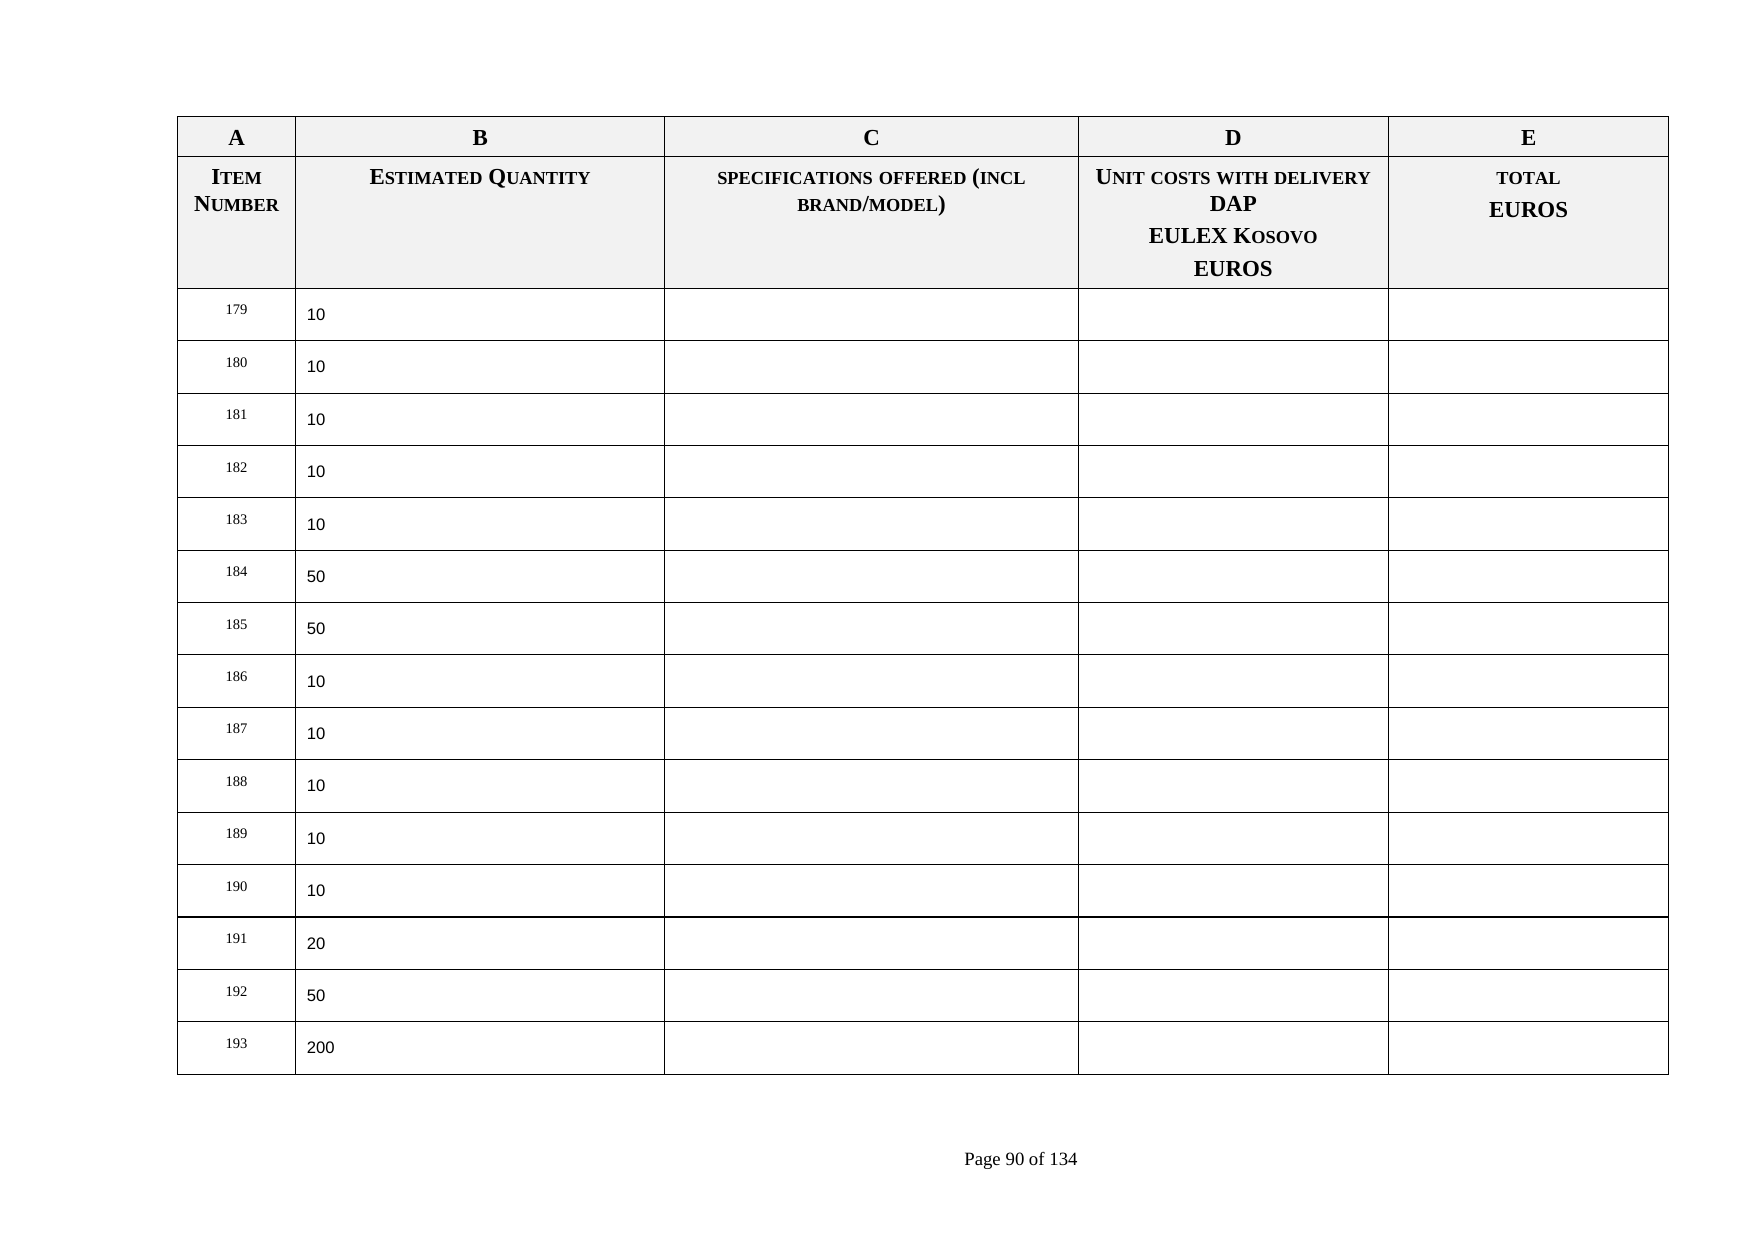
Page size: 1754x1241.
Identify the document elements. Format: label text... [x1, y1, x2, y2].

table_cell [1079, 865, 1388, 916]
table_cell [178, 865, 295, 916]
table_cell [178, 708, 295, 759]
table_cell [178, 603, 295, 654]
table_header B [296, 117, 664, 156]
table_cell total EUROS [1389, 157, 1668, 288]
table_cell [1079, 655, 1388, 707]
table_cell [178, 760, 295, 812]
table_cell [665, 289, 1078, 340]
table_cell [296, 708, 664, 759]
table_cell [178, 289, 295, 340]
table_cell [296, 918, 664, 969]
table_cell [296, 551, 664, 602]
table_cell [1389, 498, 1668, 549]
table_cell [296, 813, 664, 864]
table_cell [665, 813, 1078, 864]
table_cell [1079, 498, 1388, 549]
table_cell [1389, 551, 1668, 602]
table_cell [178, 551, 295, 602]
table_cell Unit costs with delivery DAP EULEX Kosovo EUROS [1079, 157, 1388, 288]
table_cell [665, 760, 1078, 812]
table_header A [178, 117, 295, 156]
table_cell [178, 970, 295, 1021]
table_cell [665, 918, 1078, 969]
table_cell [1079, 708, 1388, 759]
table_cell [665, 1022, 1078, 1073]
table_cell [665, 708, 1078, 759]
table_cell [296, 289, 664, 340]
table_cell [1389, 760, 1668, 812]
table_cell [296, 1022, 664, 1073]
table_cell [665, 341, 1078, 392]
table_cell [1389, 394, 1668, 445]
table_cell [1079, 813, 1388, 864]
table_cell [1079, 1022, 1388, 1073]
table_header E [1389, 117, 1668, 156]
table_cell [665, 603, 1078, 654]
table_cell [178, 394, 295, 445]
table_header C [665, 117, 1078, 156]
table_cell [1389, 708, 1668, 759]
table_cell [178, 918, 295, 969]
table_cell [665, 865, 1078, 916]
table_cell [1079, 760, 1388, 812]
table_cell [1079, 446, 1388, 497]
table_cell Item Number [178, 157, 295, 288]
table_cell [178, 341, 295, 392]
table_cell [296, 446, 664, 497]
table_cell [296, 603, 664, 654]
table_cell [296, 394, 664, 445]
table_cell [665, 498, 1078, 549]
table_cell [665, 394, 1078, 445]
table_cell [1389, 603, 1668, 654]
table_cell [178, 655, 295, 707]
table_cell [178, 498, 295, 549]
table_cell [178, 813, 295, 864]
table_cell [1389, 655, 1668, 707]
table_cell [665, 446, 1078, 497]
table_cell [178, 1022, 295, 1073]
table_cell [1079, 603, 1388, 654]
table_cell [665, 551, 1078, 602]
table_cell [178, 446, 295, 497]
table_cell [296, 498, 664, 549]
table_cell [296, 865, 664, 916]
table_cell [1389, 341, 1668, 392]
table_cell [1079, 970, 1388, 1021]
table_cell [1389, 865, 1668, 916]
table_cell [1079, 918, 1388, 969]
table_cell specifications offered (incl brand/model) [665, 157, 1078, 288]
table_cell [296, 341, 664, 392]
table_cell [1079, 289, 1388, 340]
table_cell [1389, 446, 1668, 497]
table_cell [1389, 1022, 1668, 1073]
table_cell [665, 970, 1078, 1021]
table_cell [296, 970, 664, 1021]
table_cell Estimated Quantity [296, 157, 664, 288]
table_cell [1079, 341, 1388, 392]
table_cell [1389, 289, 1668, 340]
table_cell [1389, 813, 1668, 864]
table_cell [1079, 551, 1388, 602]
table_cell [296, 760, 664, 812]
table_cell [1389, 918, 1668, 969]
table_header D [1079, 117, 1388, 156]
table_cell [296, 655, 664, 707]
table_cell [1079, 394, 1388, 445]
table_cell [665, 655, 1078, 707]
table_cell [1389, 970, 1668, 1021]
